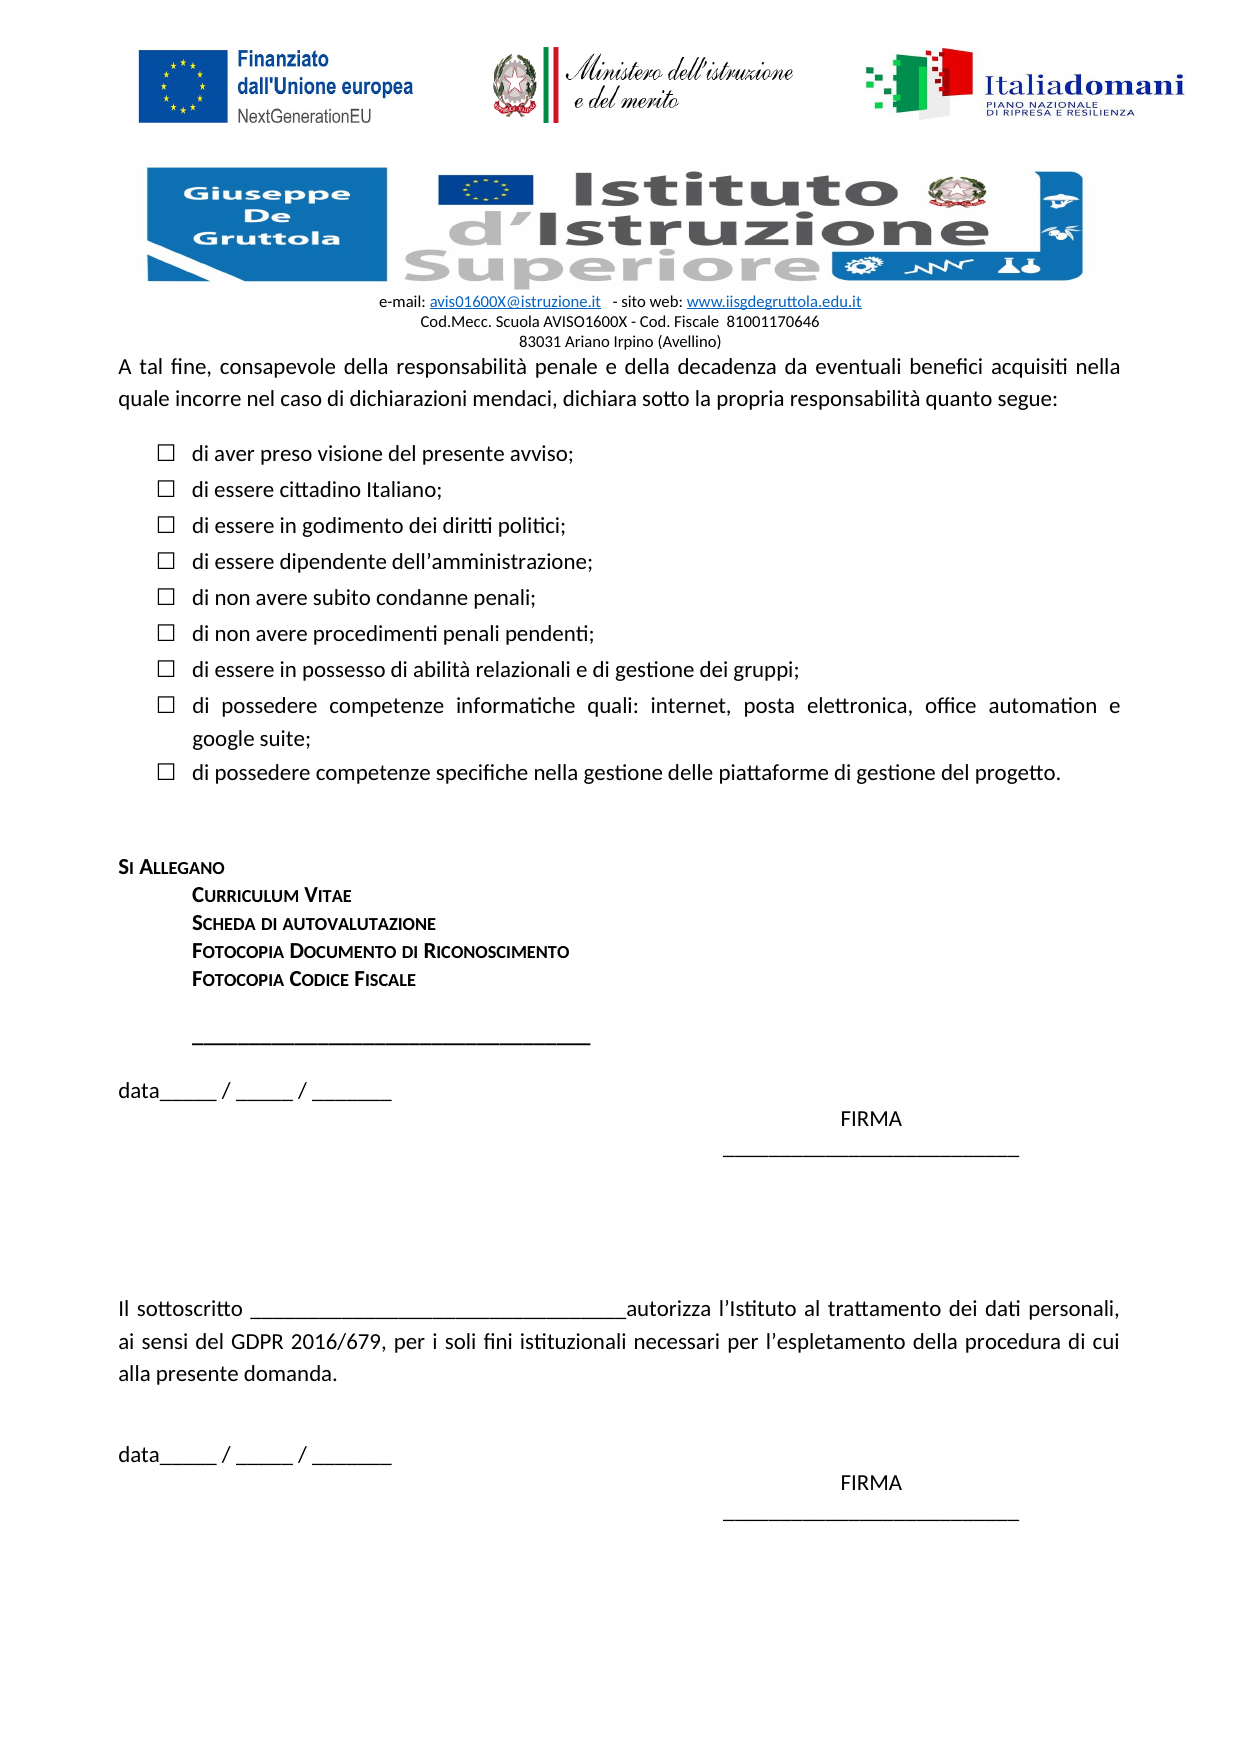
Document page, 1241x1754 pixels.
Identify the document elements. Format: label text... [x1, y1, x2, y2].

text ☐ di possedere competenze informatiche quali: internet, posta elettronica, office automation e google suite; [156, 688, 1122, 752]
text ☐ di essere in godimento dei diritti politici; [156, 509, 1122, 540]
picture [863, 47, 1187, 121]
text Si Allegano [118, 852, 1122, 880]
text ☐ di essere cittadino Italiano; [156, 473, 1122, 504]
text Il sottoscritto _________________________________autorizza l’Istituto al trattamento dei dati personali, ai sensi del GDPR 2016/679, per i soli fini istituzionali necessari per l’espletamento della procedura di cui alla presente domanda. [118, 1294, 1122, 1387]
text ☐ di non avere procedimenti penali pendenti; [156, 617, 1122, 648]
text FIRMA [620, 1468, 1122, 1496]
picture [488, 47, 798, 123]
text Fotocopia Documento di Riconoscimento [192, 936, 1122, 964]
text FIRMA [620, 1104, 1122, 1132]
text ☐ di non avere subito condanne penali; [156, 581, 1122, 612]
text data_____ / _____ / _______ [118, 1076, 1122, 1104]
text ☐ di essere dipendente dell’amministrazione; [156, 545, 1122, 576]
text __________________________ [620, 1496, 1122, 1524]
text A tal fine, consapevole della responsabilità penale e della decadenza da eventuali benefici acquisiti nella quale incorre nel caso di dichiarazioni mendaci, dichiara sotto la propria responsabilità quanto segue: [118, 352, 1122, 412]
text ☐ di possedere competenze specifiche nella gestione delle piattaforme di gestione del progetto. [156, 756, 1122, 787]
picture [118, 161, 1123, 291]
text __________________________ [620, 1132, 1122, 1161]
text ___________________________________ [192, 1020, 1122, 1048]
text data_____ / _____ / _______ [118, 1440, 1122, 1468]
picture [138, 50, 413, 123]
text Curriculum Vitae [192, 880, 1122, 908]
text Fotocopia Codice Fiscale [192, 964, 1122, 992]
text Scheda di autovalutazione [192, 908, 1122, 936]
text ☐ di aver preso visione del presente avviso; [156, 437, 1122, 468]
text ☐ di essere in possesso di abilità relazionali e di gestione dei gruppi; [156, 653, 1122, 684]
